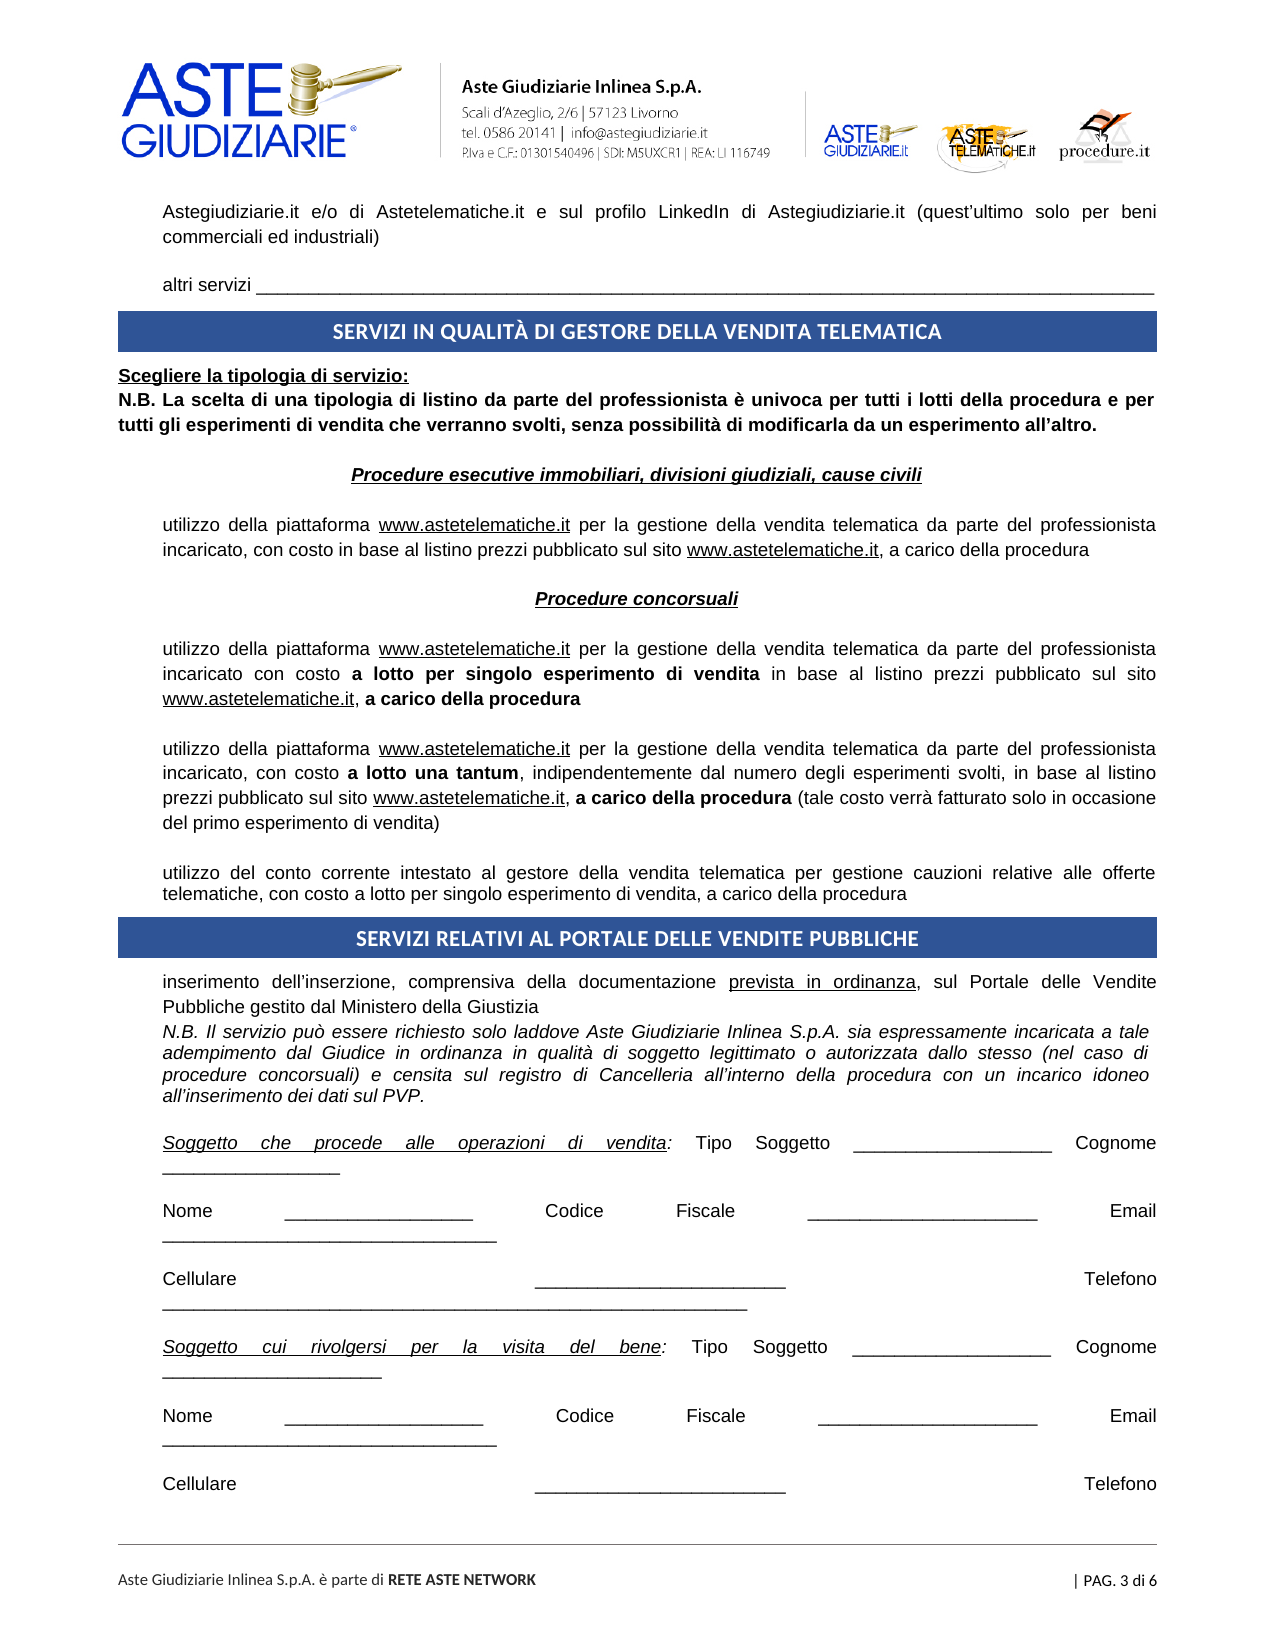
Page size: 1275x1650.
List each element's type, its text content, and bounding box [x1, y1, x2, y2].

text utilizzo del conto corrente intestato al gestore della vendita telematica per gestione cauzioni relative alle offerte telematiche, con costo a lotto per singolo esperimento di vendita, a carico della procedura [118, 862, 1157, 905]
text utilizzo della piattaforma www.astetelematiche.it per la gestione della vendita telematica da parte del professionista incaricato con costo a lotto per singolo esperimento di vendita in base al listino prezzi pubblicato sul sito www.astetelematiche.it, a carico della procedura [118, 638, 1157, 709]
text utilizzo della piattaforma www.astetelematiche.it per la gestione della vendita telematica da parte del professionista incaricato, con costo a lotto una tantum, indipendentemente dal numero degli esperimenti svolti, in base al listino prezzi pubblicato sul sito www.astetelematiche.it, a carico della procedura (tale costo verrà fatturato solo in occasione del primo esperimento di vendita) [118, 737, 1157, 833]
text utilizzo della piattaforma www.astetelematiche.it per la gestione della vendita telematica da parte del professionista incaricato, con costo in base al listino prezzi pubblicato sul sito www.astetelematiche.it, a carico della procedura [118, 514, 1157, 560]
text N.B. Il servizio può essere richiesto solo laddove Aste Giudiziarie Inlinea S.p.A. sia espressamente incaricata a tale adempimento dal Giudice in ordinanza in qualità di soggetto legittimato o autorizzata dallo stesso (nel caso di procedure concorsuali) e censita sul registro di Cancelleria all’interno della procedura con un incarico idoneo all’inserimento dei dati sul PVP. [162, 1021, 1152, 1107]
text Nome ___________________ Codice Fiscale _____________________ Email ________________________________ [162, 1404, 1157, 1447]
table_header SERVIZI IN QUALITà DI GESTORE DELLA VENDITA TELEMATICA [118, 311, 1157, 352]
picture [0, 39, 1275, 175]
text Procedure concorsuali [118, 588, 1157, 610]
text Cellulare ________________________ Telefono ________________________________________________________ [162, 1268, 1157, 1311]
text Nome __________________ Codice Fiscale ______________________ Email ________________________________ [162, 1200, 1157, 1243]
text Soggetto cui rivolgersi per la visita del bene: Tipo Soggetto ___________________ Cognome _____________________ [162, 1336, 1157, 1379]
text Scegliere la tipologia di servizio: [118, 364, 1157, 386]
text Cellulare ________________________ Telefono ________________________________________________________ [162, 1472, 1157, 1494]
text Procedure esecutive immobiliari, divisioni giudiziali, cause civili [118, 464, 1157, 485]
text altri servizi ______________________________________________________________________________________ [118, 273, 1157, 295]
text inserimento dell’inserzione, comprensiva della documentazione prevista in ordinanza, sul Portale delle Vendite Pubbliche gestito dal Ministero della Giustizia [118, 971, 1157, 1017]
text N.B. La scelta di una tipologia di listino da parte del professionista è univoca per tutti i lotti della procedura e per tutti gli esperimenti di vendita che verranno svolti, senza possibilità di modificarla da un esperimento all’altro. [118, 389, 1157, 436]
text Soggetto che procede alle operazioni di vendita: Tipo Soggetto ___________________ Cognome _________________ [162, 1132, 1157, 1175]
table_header SERVIZI RELATIVI AL PORTALE DELLE VENDITE PUBBLICHE [118, 917, 1157, 958]
